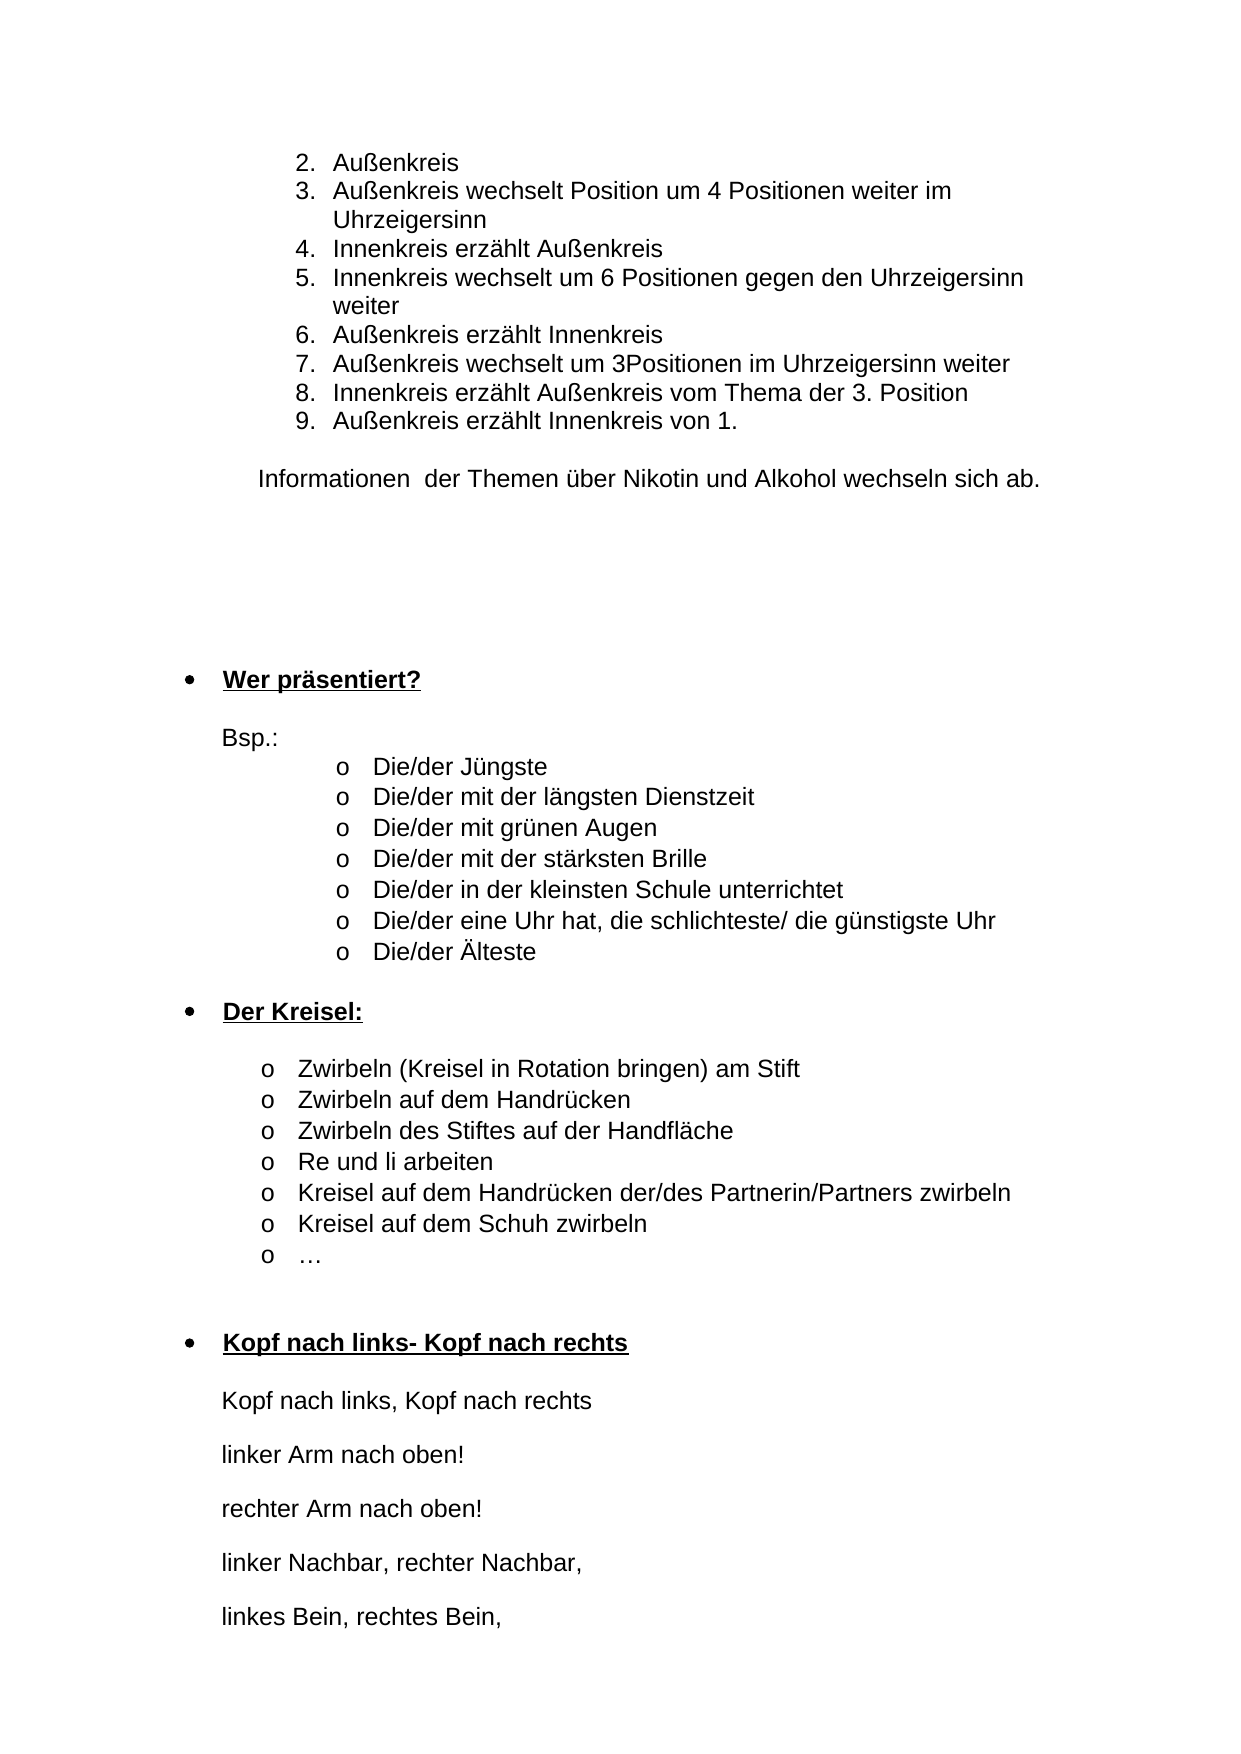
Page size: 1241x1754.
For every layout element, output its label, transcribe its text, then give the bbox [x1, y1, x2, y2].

list Außenkreis [295, 148, 1093, 176]
list Außenkreis wechselt um 3Positionen im Uhrzeigersinn weiter [295, 349, 1093, 378]
text rechter Arm nach oben! [148, 1494, 1093, 1522]
list Die/der mit grünen Augen [335, 813, 1093, 844]
list Die/der mit der stärksten Brille [335, 844, 1093, 875]
text linker Nachbar, rechter Nachbar, [148, 1548, 1093, 1576]
list Innenkreis wechselt um 6 Positionen gegen den Uhrzeigersinn weiter [295, 263, 1093, 320]
list Die/der Jüngste [335, 751, 1093, 782]
list Innenkreis erzählt Außenkreis vom Thema der 3. Position [295, 378, 1093, 406]
list Zwirbeln des Stiftes auf der Handfläche [260, 1116, 1093, 1147]
list Außenkreis erzählt Innenkreis von 1. [295, 406, 1093, 435]
list Die/der mit der längsten Dienstzeit [335, 782, 1093, 813]
list Innenkreis erzählt Außenkreis [295, 234, 1093, 263]
list Zwirbeln (Kreisel in Rotation bringen) am Stift [260, 1054, 1093, 1085]
list Re und li arbeiten [260, 1147, 1093, 1178]
list Der Kreisel: [185, 997, 1093, 1026]
list Die/der Älteste [335, 937, 1093, 968]
list Kreisel auf dem Schuh zwirbeln [260, 1209, 1093, 1240]
list … [260, 1240, 1093, 1271]
text Informationen der Themen über Nikotin und Alkohol wechseln sich ab. [258, 464, 1093, 493]
text Kopf nach links, Kopf nach rechts [148, 1386, 1093, 1415]
text linker Arm nach oben! [148, 1440, 1093, 1469]
list Die/der eine Uhr hat, die schlichteste/ die günstigste Uhr [335, 906, 1093, 937]
list Die/der in der kleinsten Schule unterrichtet [335, 875, 1093, 906]
list Wer präsentiert? [185, 665, 1093, 694]
list Kopf nach links- Kopf nach rechts [185, 1328, 1093, 1357]
list Außenkreis erzählt Innenkreis [295, 320, 1093, 349]
text linkes Bein, rechtes Bein, [148, 1601, 1093, 1630]
list Kreisel auf dem Handrücken der/des Partnerin/Partners zwirbeln [260, 1178, 1093, 1209]
text Bsp.: [148, 723, 1093, 751]
list Außenkreis wechselt Position um 4 Positionen weiter im Uhrzeigersinn [295, 176, 1093, 234]
list Zwirbeln auf dem Handrücken [260, 1085, 1093, 1116]
